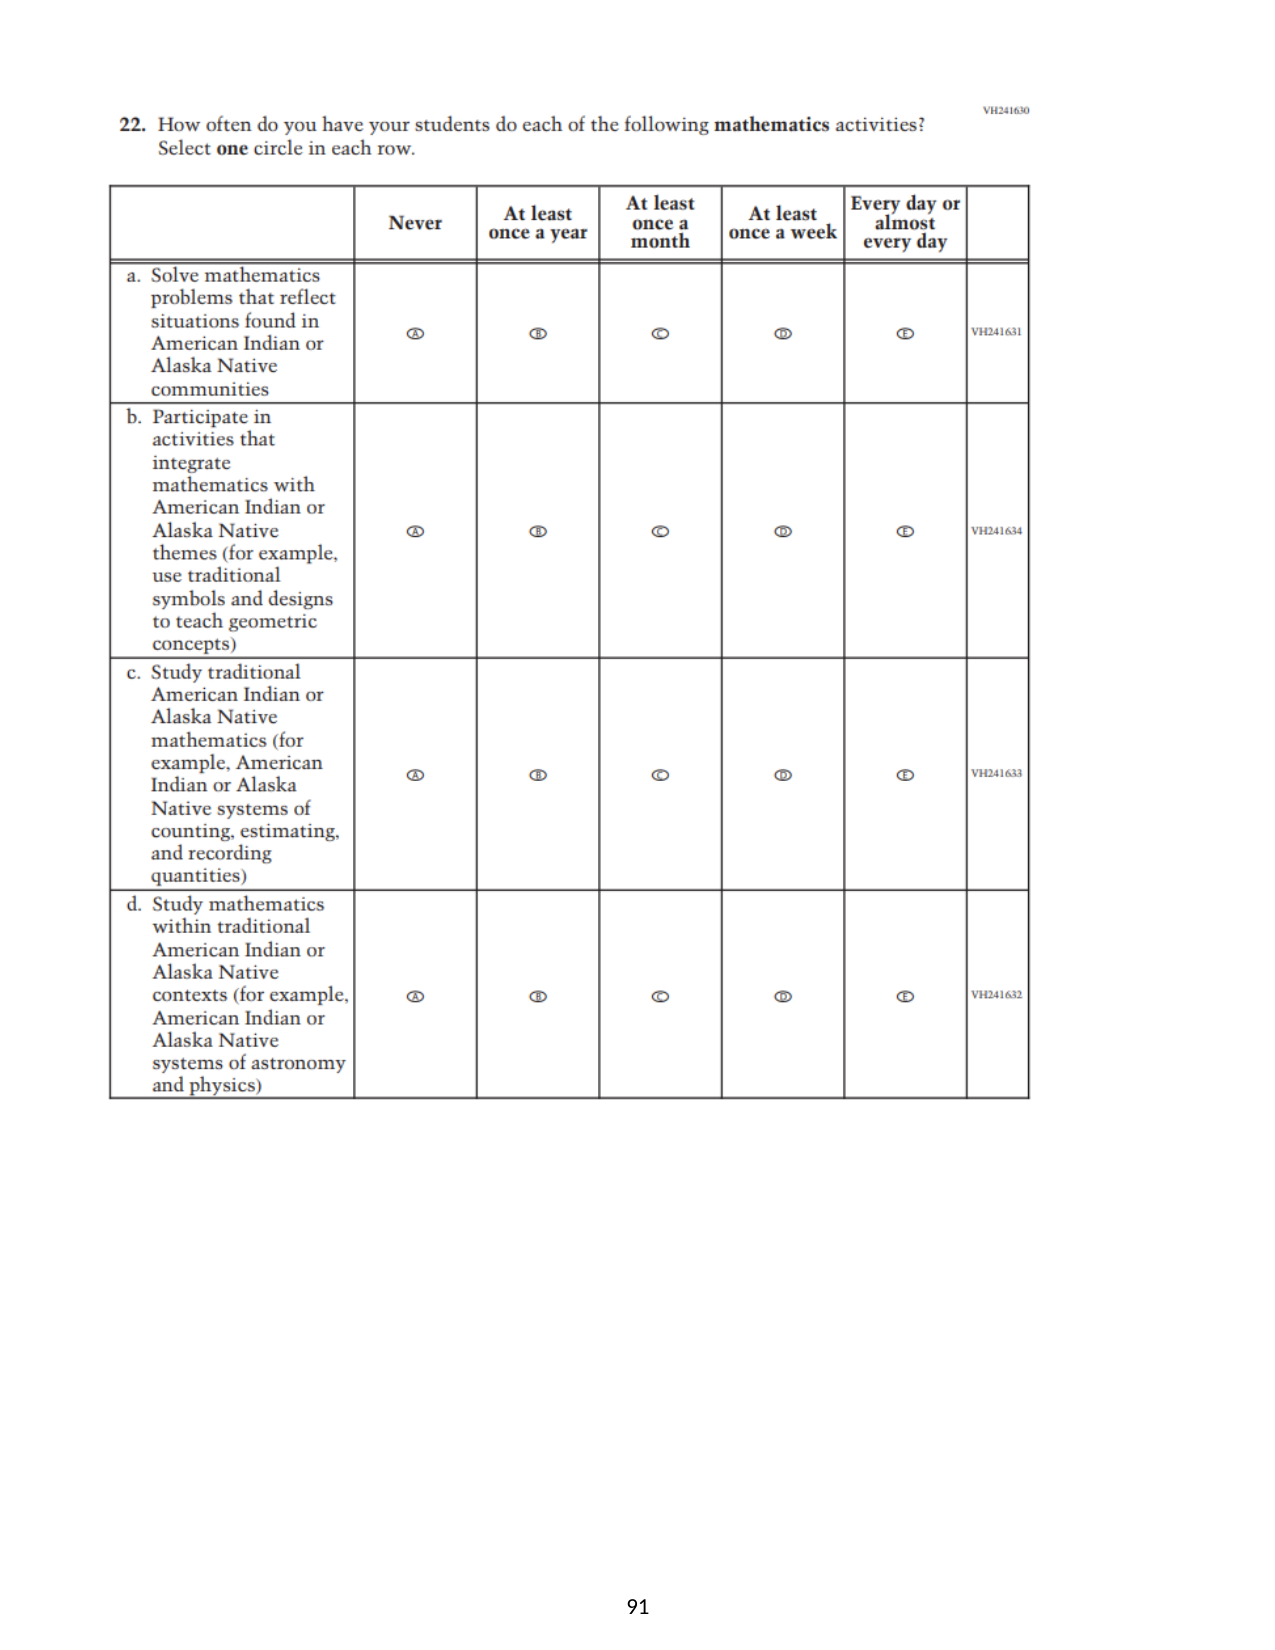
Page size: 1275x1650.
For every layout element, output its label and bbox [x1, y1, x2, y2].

picture [90, 84, 1065, 1140]
